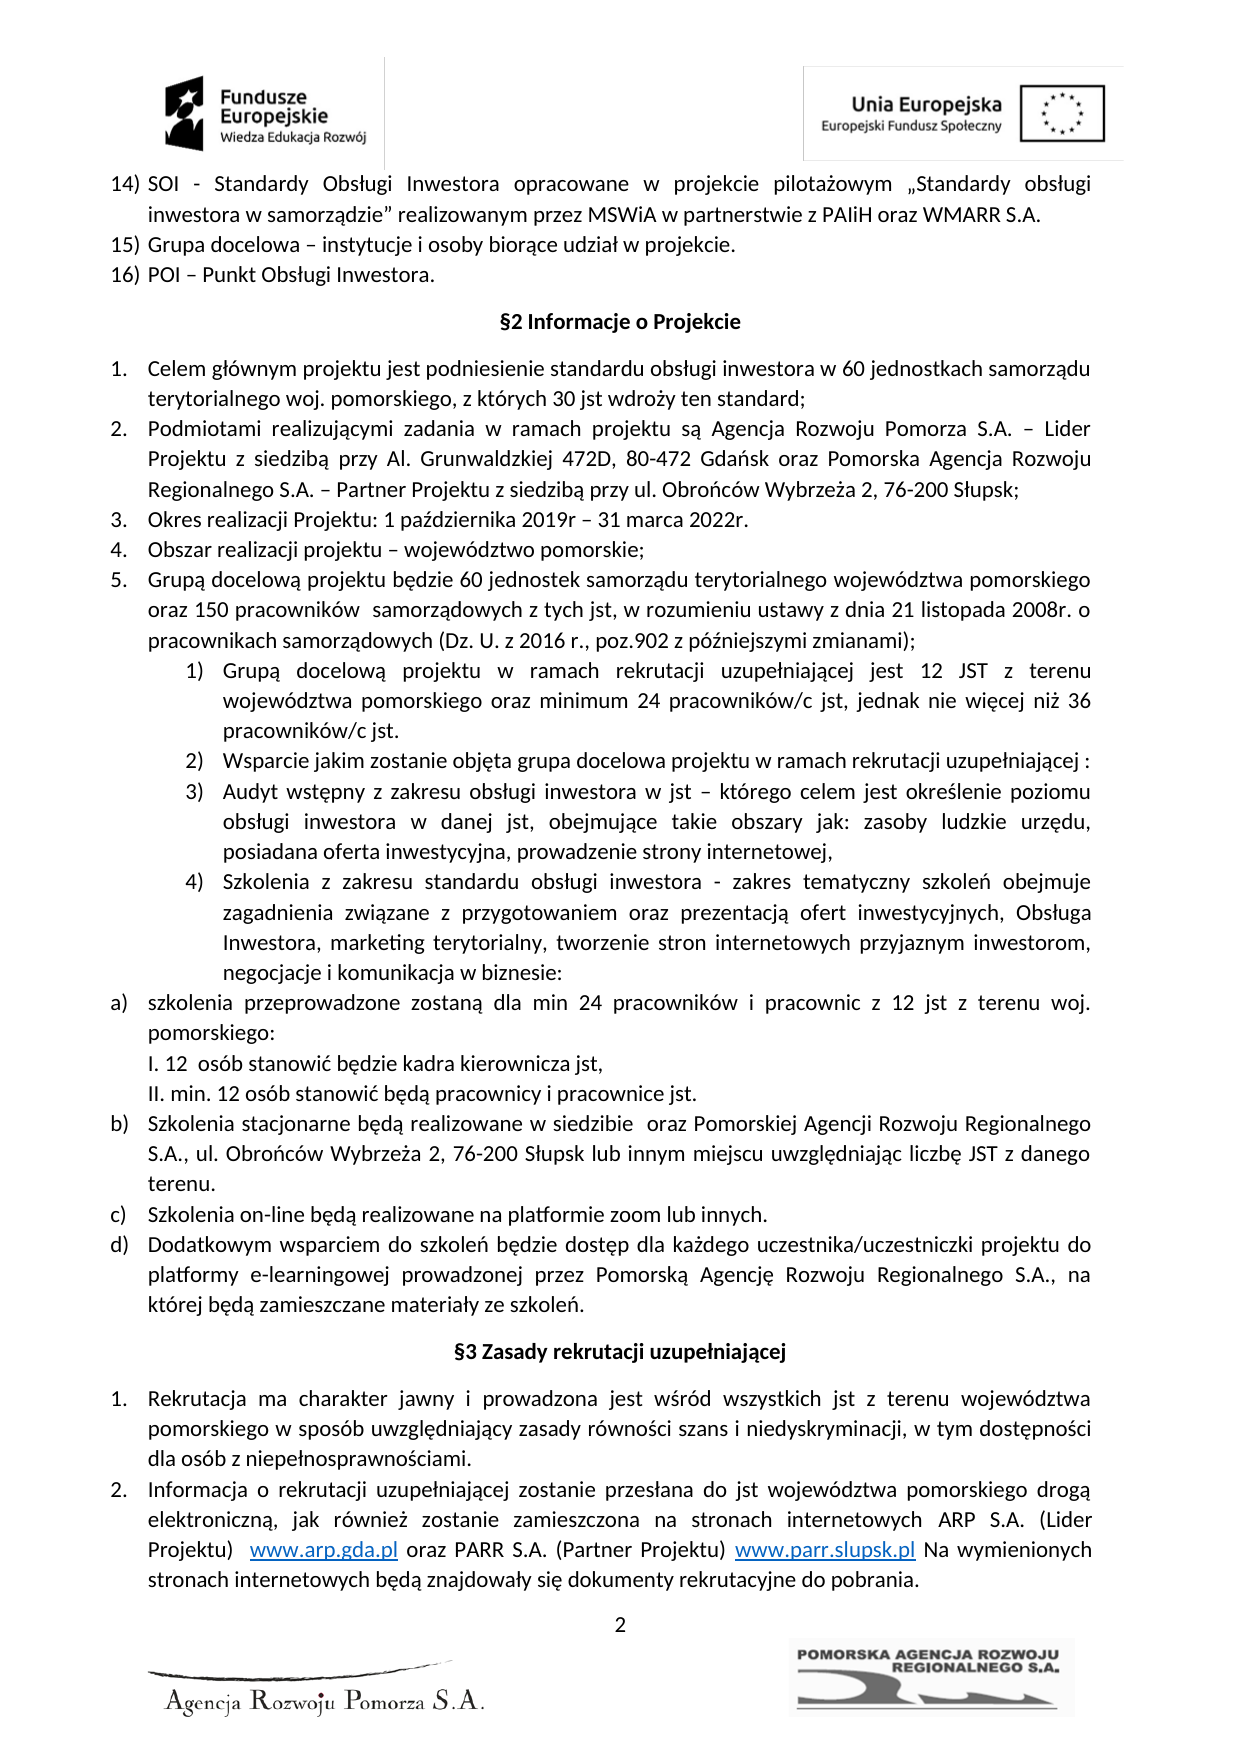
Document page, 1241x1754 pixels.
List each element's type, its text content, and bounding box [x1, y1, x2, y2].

list Grupą docelową projektu będzie 60 jednostek samorządu terytorialnego województwa pomorskiego oraz 150 pracowników samorządowych z tych jst, w rozumieniu ustawy z dnia 21 listopada 2008r. o pracownikach samorządowych (Dz. U. z 2016 r., poz.902 z późniejszymi zmianami); [110, 565, 1093, 654]
list Rekrutacja ma charakter jawny i prowadzona jest wśród wszystkich jst z terenu województwa pomorskiego w sposób uwzględniający zasady równości szans i niedyskryminacji, w tym dostępności dla osób z niepełnosprawnościami. [110, 1384, 1093, 1473]
list SOI - Standardy Obsługi Inwestora opracowane w projekcie pilotażowym „Standardy obsługi inwestora w samorządzie” realizowanym przez MSWiA w partnerstwie z PAIiH oraz WMARR S.A. [110, 169, 1093, 228]
picture [788, 1638, 1075, 1717]
list Grupą docelową projektu w ramach rekrutacji uzupełniającej jest 12 JST z terenu województwa pomorskiego oraz minimum 24 pracowników/c jst, jednak nie więcej niż 36 pracowników/c jst. [185, 656, 1093, 744]
list Szkolenia z zakresu standardu obsługi inwestora - zakres tematyczny szkoleń obejmuje zagadnienia związane z przygotowaniem oraz prezentacją ofert inwestycyjnych, Obsługa Inwestora, marketing terytorialny, tworzenie stron internetowych przyjaznym inwestorom, negocjacje i komunikacja w biznesie: [185, 867, 1093, 986]
list Informacja o rekrutacji uzupełniającej zostanie przesłana do jst województwa pomorskiego drogą elektroniczną, jak również zostanie zamieszczona na stronach internetowych ARP S.A. (Lider Projektu) www.arp.gda.pl oraz PARR S.A. (Partner Projektu) www.parr.slupsk.pl Na wymienionych stronach internetowych będą znajdowały się dokumenty rekrutacyjne do pobrania. [110, 1475, 1093, 1593]
list Audyt wstępny z zakresu obsługi inwestora w jst – którego celem jest określenie poziomu obsługi inwestora w danej jst, obejmujące takie obszary jak: zasoby ludzkie urzędu, posiadana oferta inwestycyjna, prowadzenie strony internetowej, [185, 777, 1093, 865]
list II. min. 12 osób stanowić będą pracownicy i pracownice jst. [148, 1079, 1093, 1107]
list szkolenia przeprowadzone zostaną dla min 24 pracowników i pracownic z 12 jst z terenu woj. pomorskiego: [110, 988, 1093, 1047]
list Okres realizacji Projektu: 1 października 2019r – 31 marca 2022r. [110, 505, 1093, 533]
list POI – Punkt Obsługi Inwestora. [110, 260, 1093, 288]
list I. 12 osób stanowić będzie kadra kierownicza jst, [148, 1049, 1093, 1077]
picture [147, 1660, 484, 1717]
text §3 Zasady rekrutacji uzupełniającej [148, 1337, 1093, 1365]
list Celem głównym projektu jest podniesienie standardu obsługi inwestora w 60 jednostkach samorządu terytorialnego woj. pomorskiego, z których 30 jst wdroży ten standard; [110, 354, 1093, 412]
list Dodatkowym wsparciem do szkoleń będzie dostęp dla każdego uczestnika/uczestniczki projektu do platformy e-learningowej prowadzonej przez Pomorską Agencję Rozwoju Regionalnego S.A., na której będą zamieszczane materiały ze szkoleń. [110, 1230, 1093, 1318]
list Podmiotami realizującymi zadania w ramach projektu są Agencja Rozwoju Pomorza S.A. – Lider Projektu z siedzibą przy Al. Grunwaldzkiej 472D, 80-472 Gdańsk oraz Pomorska Agencja Rozwoju Regionalnego S.A. – Partner Projektu z siedzibą przy ul. Obrońców Wybrzeża 2, 76-200 Słupsk; [110, 414, 1093, 503]
list Wsparcie jakim zostanie objęta grupa docelowa projektu w ramach rekrutacji uzupełniającej : [185, 747, 1093, 775]
picture [147, 57, 1124, 170]
list Szkolenia stacjonarne będą realizowane w siedzibie oraz Pomorskiej Agencji Rozwoju Regionalnego S.A., ul. Obrońców Wybrzeża 2, 76-200 Słupsk lub innym miejscu uwzględniając liczbę JST z danego terenu. [110, 1109, 1093, 1198]
list Obszar realizacji projektu – województwo pomorskie; [110, 535, 1093, 563]
list Grupa docelowa – instytucje i osoby biorące udział w projekcie. [110, 230, 1093, 258]
list Szkolenia on-line będą realizowane na platformie zoom lub innych. [110, 1200, 1093, 1228]
text §2 Informacje o Projekcie [148, 307, 1093, 335]
